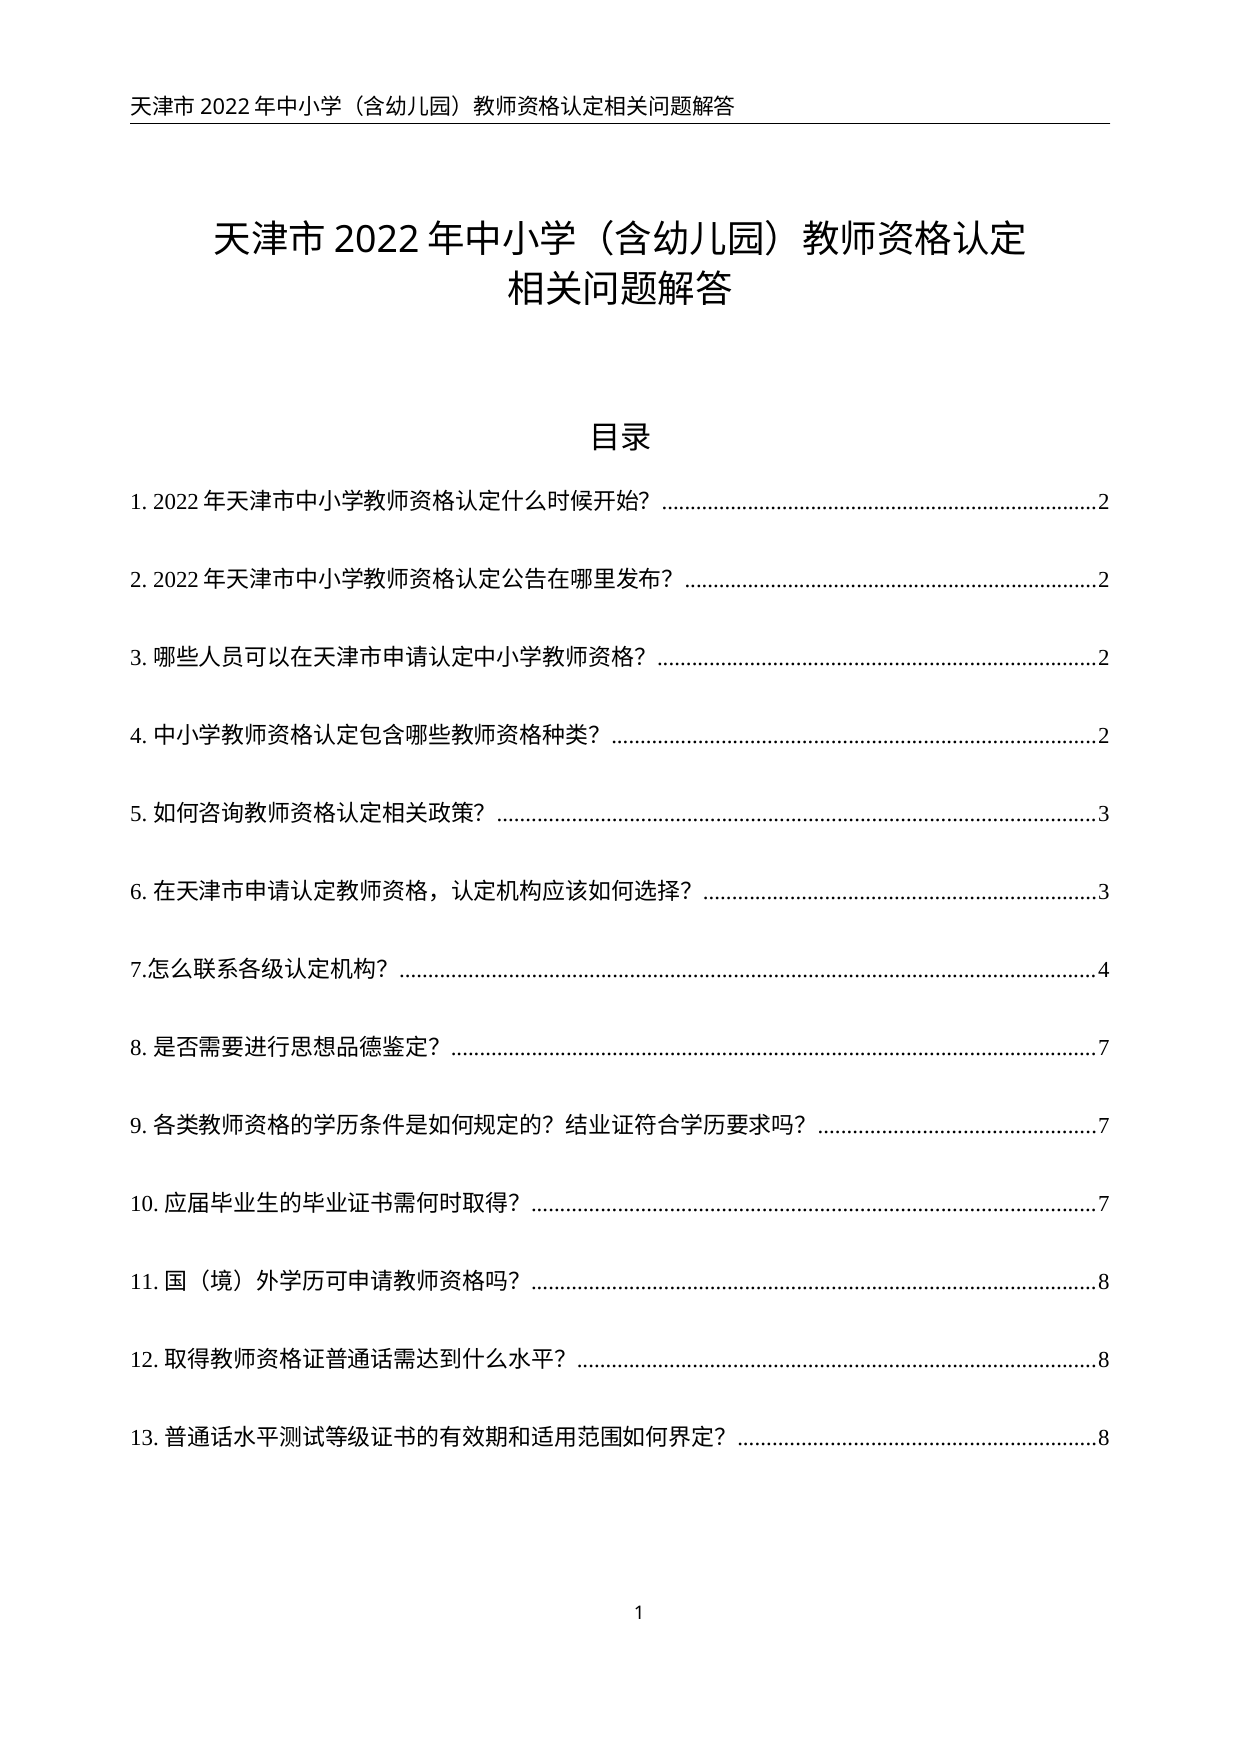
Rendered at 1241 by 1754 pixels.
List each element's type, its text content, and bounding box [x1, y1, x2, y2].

text 相关问题解答 [130, 262, 1110, 312]
text 天津市2022年中小学（含幼儿园）教师资格认定 [130, 212, 1110, 262]
